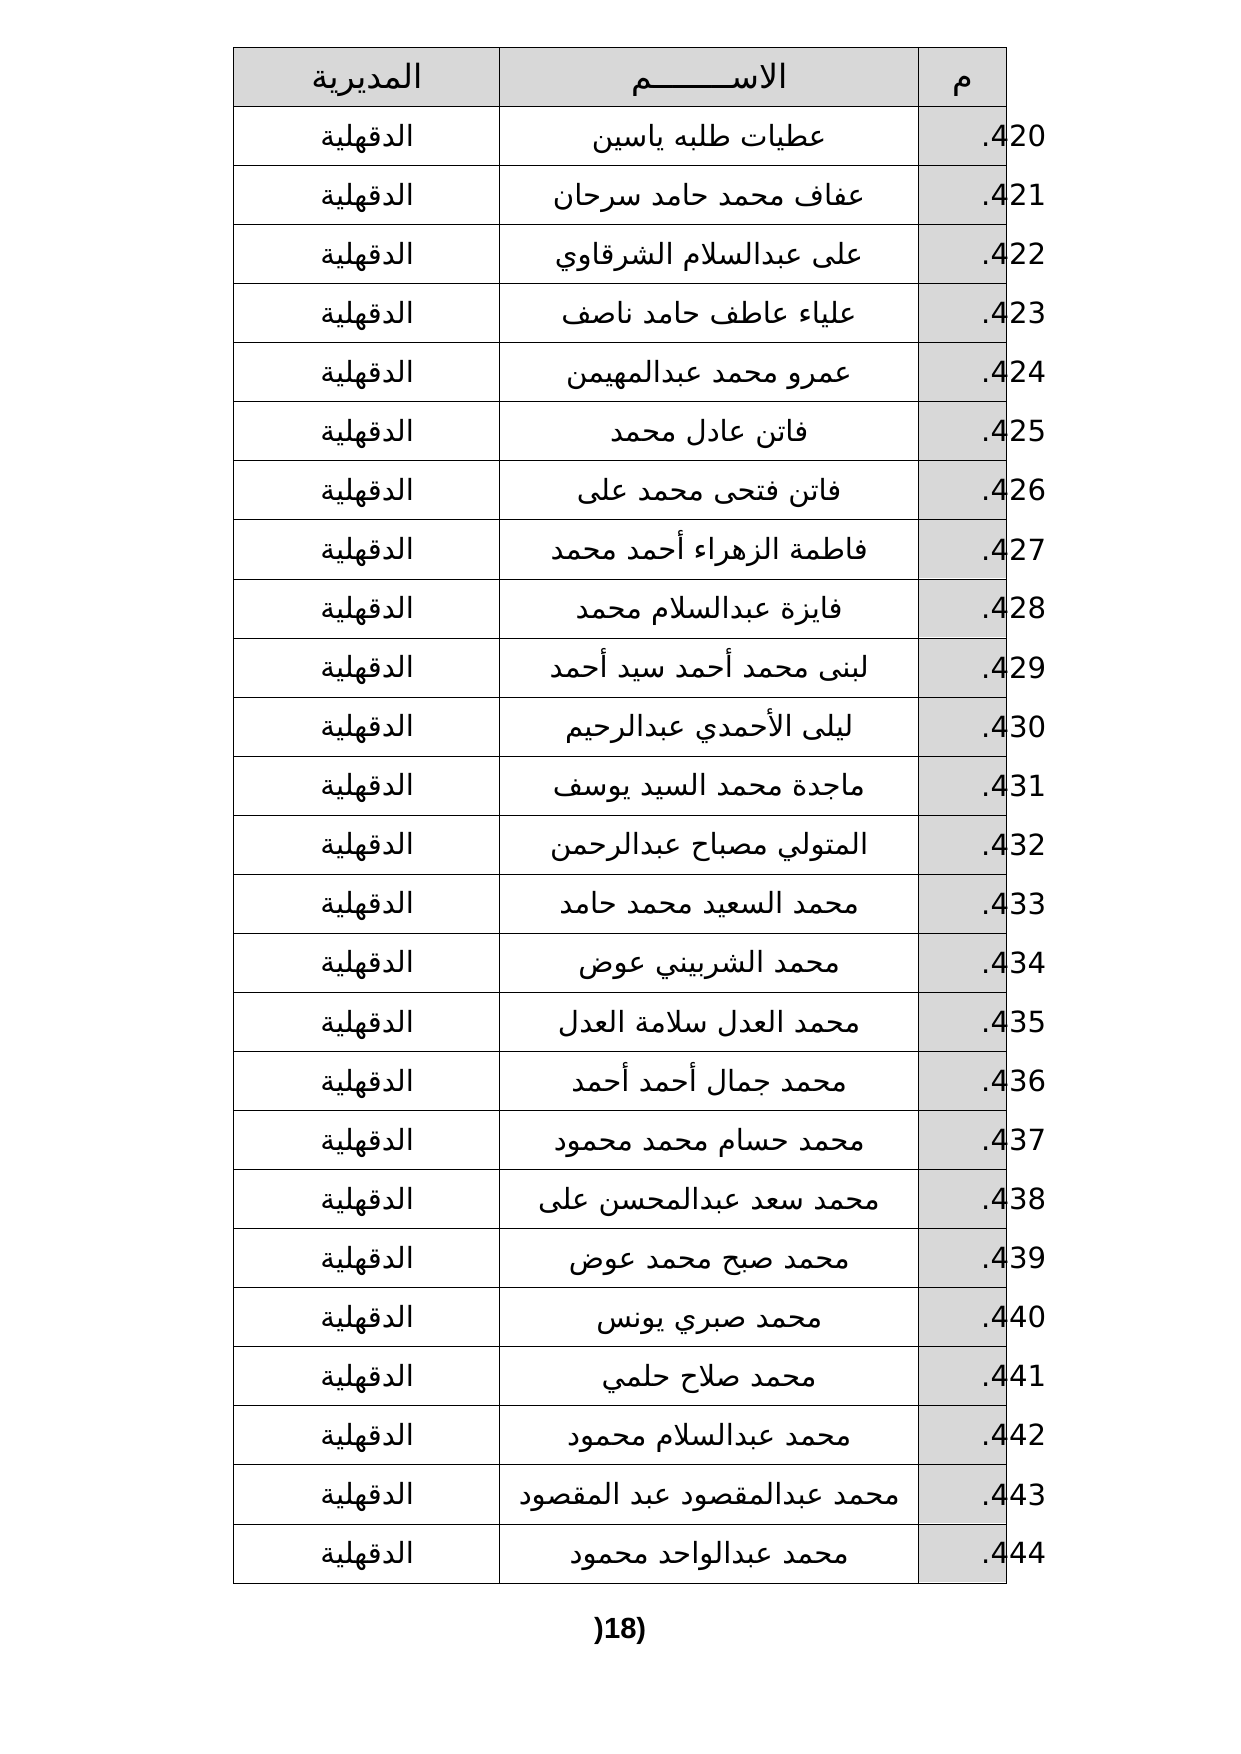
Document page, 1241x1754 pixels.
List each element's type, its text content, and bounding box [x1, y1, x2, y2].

table_cell الدقهلية [234, 166, 499, 224]
table_cell الدقهلية [234, 1525, 499, 1582]
table_cell الدقهلية [234, 875, 499, 933]
table_cell [919, 461, 1006, 519]
table_cell [919, 225, 1006, 283]
table_cell [919, 1465, 1006, 1523]
table_cell محمد الشربيني عوض [500, 934, 918, 992]
table_cell محمد صلاح حلمي [500, 1347, 918, 1405]
table_cell محمد عبدالمقصود عبد المقصود [500, 1465, 918, 1523]
table_cell الدقهلية [234, 1111, 499, 1169]
table_cell على عبدالسلام الشرقاوي [500, 225, 918, 283]
table_cell [919, 875, 1006, 933]
table_cell محمد عبدالسلام محمود [500, 1406, 918, 1464]
table_cell الدقهلية [234, 402, 499, 460]
table_header المديرية [234, 48, 499, 106]
table_cell [919, 107, 1006, 165]
table_cell الدقهلية [234, 1288, 499, 1346]
table_cell [919, 1170, 1006, 1228]
table_cell الدقهلية [234, 1406, 499, 1464]
table_cell [919, 1052, 1006, 1110]
table_cell فاتن فتحى محمد على [500, 461, 918, 519]
table_cell [919, 757, 1006, 815]
table_cell الدقهلية [234, 343, 499, 401]
table_cell الدقهلية [234, 993, 499, 1051]
table_cell الدقهلية [234, 1465, 499, 1523]
table_cell ماجدة محمد السيد يوسف [500, 757, 918, 815]
table_cell محمد سعد عبدالمحسن على [500, 1170, 918, 1228]
table_cell الدقهلية [234, 580, 499, 637]
table_cell محمد جمال أحمد أحمد [500, 1052, 918, 1110]
table_cell فايزة عبدالسلام محمد [500, 580, 918, 637]
table_cell الدقهلية [234, 107, 499, 165]
table_cell عفاف محمد حامد سرحان [500, 166, 918, 224]
table_cell فاطمة الزهراء أحمد محمد [500, 520, 918, 578]
table_cell الدقهلية [234, 698, 499, 756]
table_cell [919, 1406, 1006, 1464]
table_cell محمد العدل سلامة العدل [500, 993, 918, 1051]
table_cell عطيات طلبه ياسين [500, 107, 918, 165]
table_cell الدقهلية [234, 639, 499, 697]
table_cell المتولي مصباح عبدالرحمن [500, 816, 918, 874]
table_cell علياء عاطف حامد ناصف [500, 284, 918, 342]
table_cell [919, 1525, 1006, 1582]
table_cell الدقهلية [234, 461, 499, 519]
table_cell [919, 1347, 1006, 1405]
table_cell [919, 1229, 1006, 1287]
table_cell ليلى الأحمدي عبدالرحيم [500, 698, 918, 756]
table_cell الدقهلية [234, 225, 499, 283]
table_header م [919, 48, 1006, 106]
table_cell [919, 934, 1006, 992]
table_cell [919, 639, 1006, 697]
table_cell الدقهلية [234, 1170, 499, 1228]
table_cell الدقهلية [234, 1052, 499, 1110]
table_cell [919, 580, 1006, 637]
table_cell محمد صبح محمد عوض [500, 1229, 918, 1287]
table_cell [919, 993, 1006, 1051]
table_cell [919, 1288, 1006, 1346]
table_cell [919, 816, 1006, 874]
table_cell [919, 343, 1006, 401]
table_cell محمد السعيد محمد حامد [500, 875, 918, 933]
table_cell الدقهلية [234, 816, 499, 874]
table_cell [919, 166, 1006, 224]
table_cell [919, 284, 1006, 342]
table_cell عمرو محمد عبدالمهيمن [500, 343, 918, 401]
table_cell محمد صبري يونس [500, 1288, 918, 1346]
table_cell الدقهلية [234, 1347, 499, 1405]
table_cell [919, 402, 1006, 460]
table_cell الدقهلية [234, 520, 499, 578]
table_header الاســــــــم [500, 48, 918, 106]
table_cell لبنى محمد أحمد سيد أحمد [500, 639, 918, 697]
table_cell فاتن عادل محمد [500, 402, 918, 460]
table_cell محمد حسام محمد محمود [500, 1111, 918, 1169]
table_cell الدقهلية [234, 284, 499, 342]
table_cell الدقهلية [234, 934, 499, 992]
table_cell الدقهلية [234, 1229, 499, 1287]
table_cell [919, 1111, 1006, 1169]
table_cell محمد عبدالواحد محمود [500, 1525, 918, 1582]
table_cell الدقهلية [234, 757, 499, 815]
table_cell [919, 520, 1006, 578]
table_cell [919, 698, 1006, 756]
